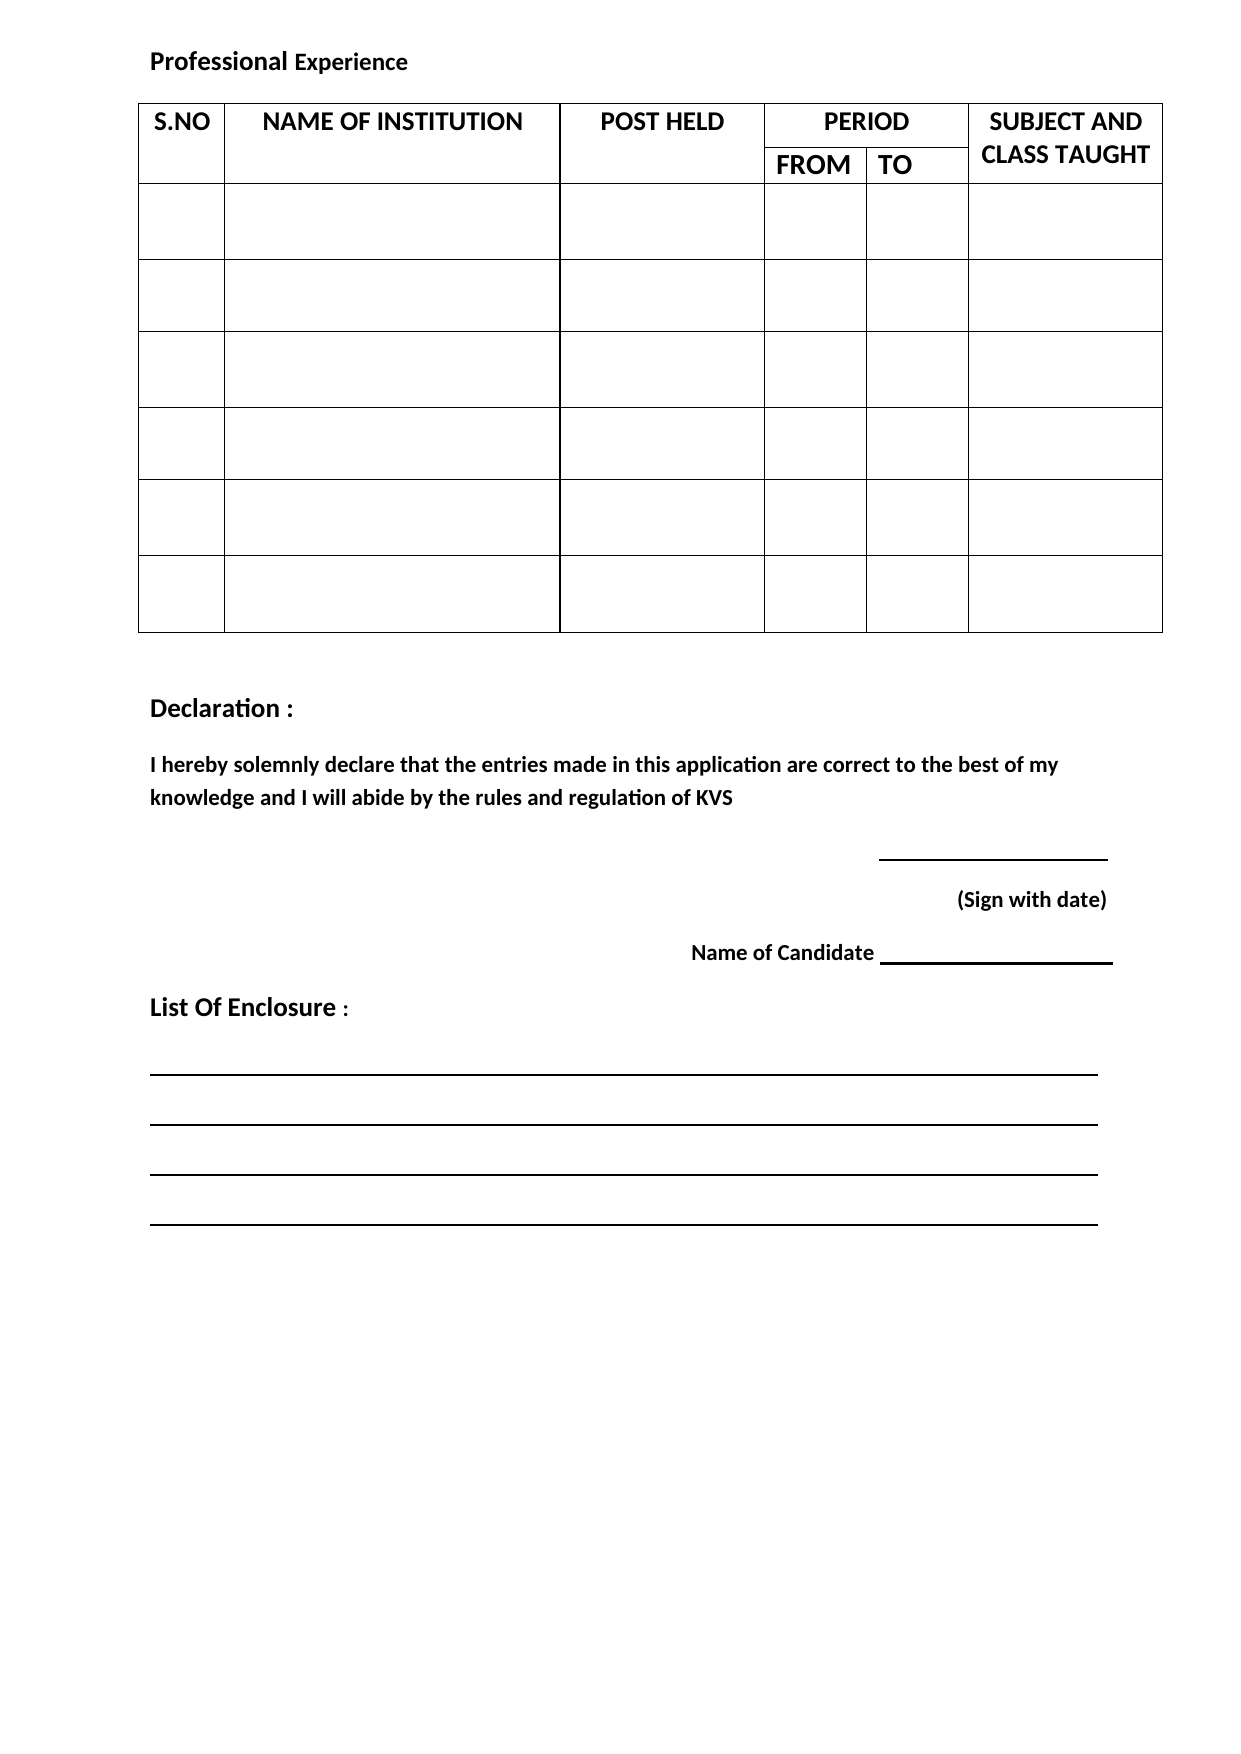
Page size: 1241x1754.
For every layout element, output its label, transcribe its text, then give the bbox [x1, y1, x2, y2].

text (Sign with date) Name of Candidate [691, 886, 1113, 966]
table_cell [225, 480, 559, 555]
table_cell [139, 184, 224, 259]
table_cell [765, 408, 866, 479]
table_cell [225, 556, 559, 632]
table_header PERIOD [765, 104, 968, 147]
table_cell [765, 556, 866, 632]
table_cell [969, 332, 1162, 407]
table_cell [969, 408, 1162, 479]
table_cell [969, 260, 1162, 331]
table_cell [867, 184, 968, 259]
table_cell [765, 260, 866, 331]
table_cell FROM [765, 148, 866, 182]
table_cell [225, 408, 559, 479]
table_cell [225, 184, 559, 259]
table_cell [139, 332, 224, 407]
table_cell [561, 556, 764, 632]
table_cell [561, 480, 764, 555]
table_cell [139, 408, 224, 479]
table_cell [765, 184, 866, 259]
table_cell [765, 480, 866, 555]
table_cell [561, 332, 764, 407]
subtitle Declaration : [150, 691, 1176, 724]
table_cell TO [867, 148, 968, 182]
table_cell [867, 260, 968, 331]
table_header POST HELD [561, 104, 764, 182]
table_cell [139, 480, 224, 555]
table_cell [867, 480, 968, 555]
table_cell [561, 408, 764, 479]
table_cell [969, 480, 1162, 555]
table_cell [139, 260, 224, 331]
table_cell [867, 408, 968, 479]
table_header SUBJECT AND CLASS TAUGHT [969, 104, 1162, 182]
table_cell [765, 332, 866, 407]
table_cell [225, 332, 559, 407]
table_cell [969, 556, 1162, 632]
subtitle List Of Enclosure : [150, 991, 1176, 1023]
text I hereby solemnly declare that the entries made in this application are correct to the best of my knowledge and I will abide by the rules and regulation of KVS [150, 751, 1098, 811]
table_cell [225, 260, 559, 331]
table_header S.NO [139, 104, 224, 182]
text Professional Experience [150, 44, 1176, 77]
table_header NAME OF INSTITUTION [225, 104, 559, 182]
table_cell [561, 260, 764, 331]
table_cell [561, 184, 764, 259]
table_cell [139, 556, 224, 632]
table_cell [969, 184, 1162, 259]
table_cell [867, 556, 968, 632]
table_cell [867, 332, 968, 407]
